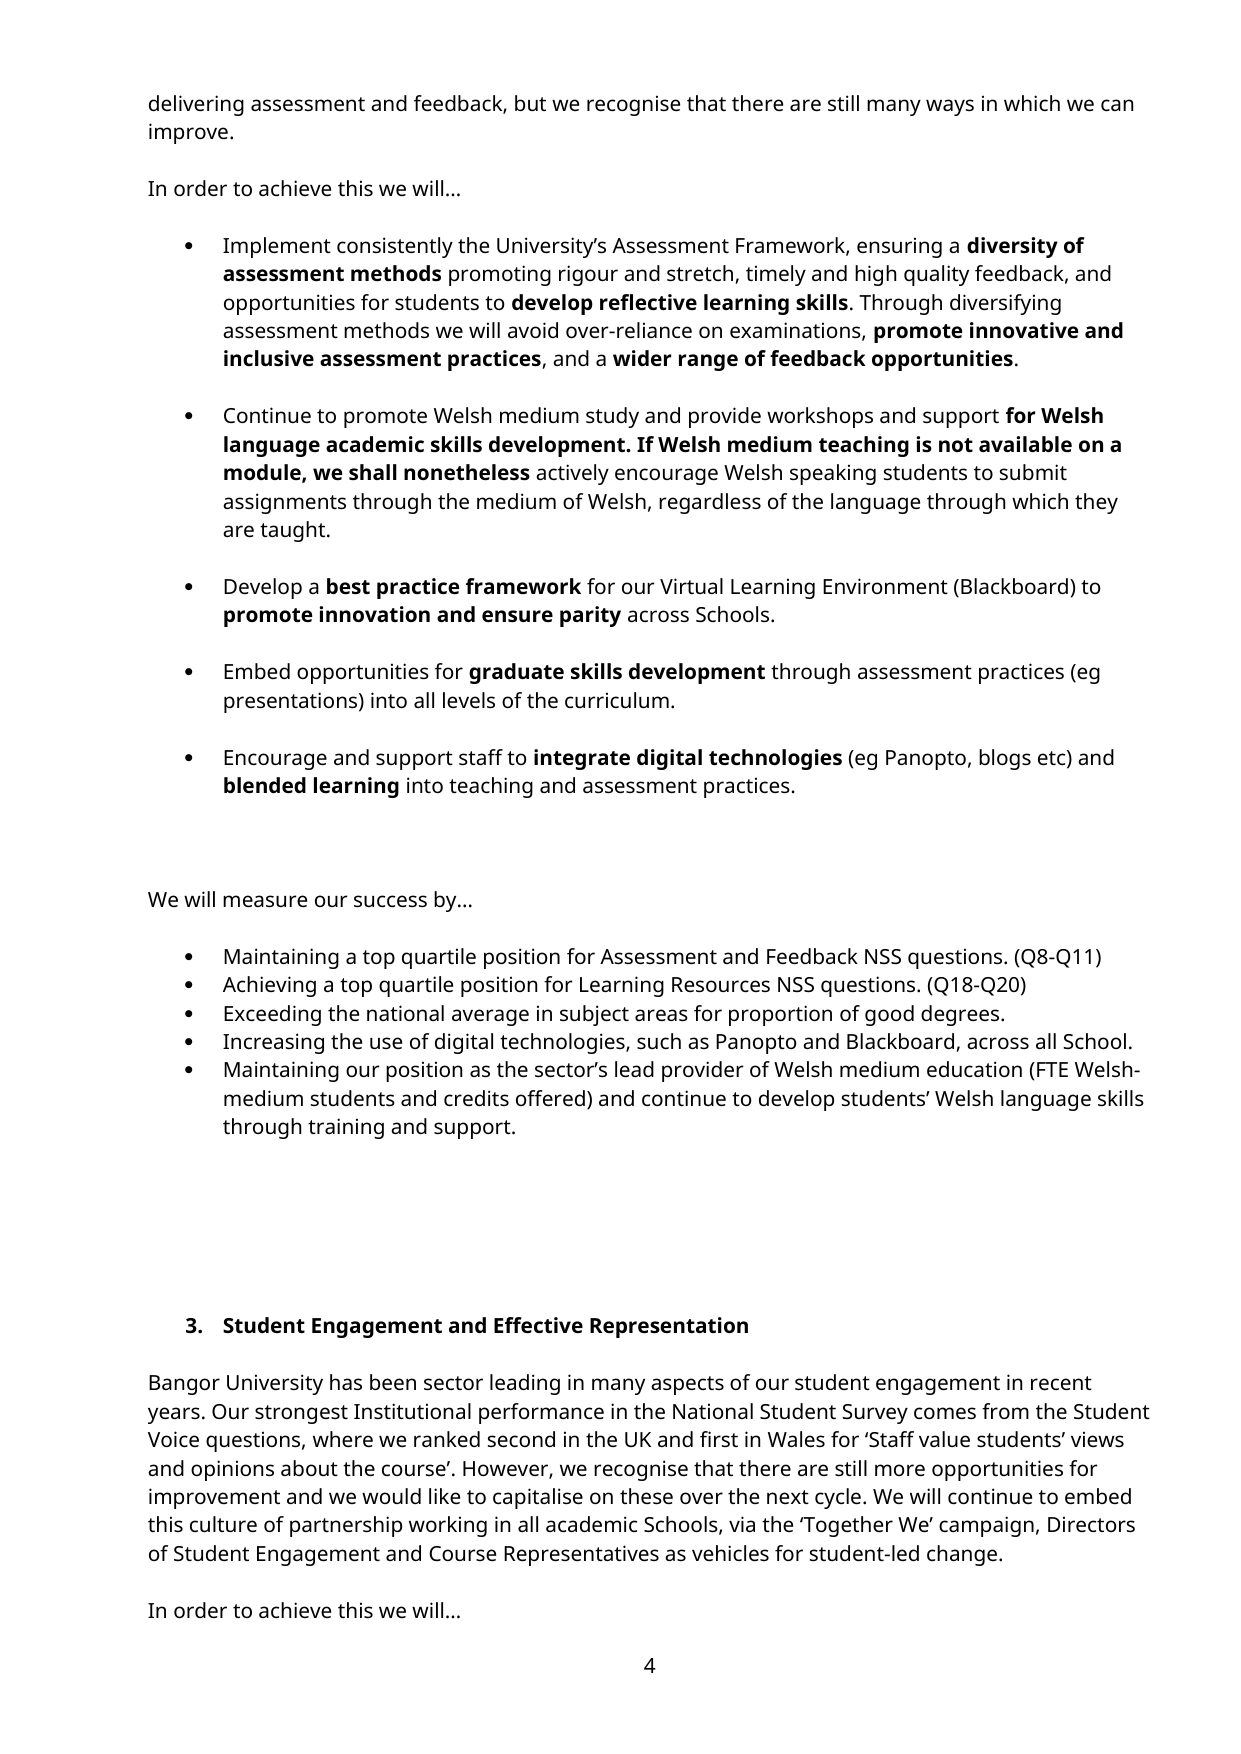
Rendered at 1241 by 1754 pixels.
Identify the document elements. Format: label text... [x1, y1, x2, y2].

list Maintaining our position as the sector’s lead provider of Welsh medium education (FTE Welsh-medium students and credits offered) and continue to develop students’ Welsh language skills through training and support. [185, 1056, 1152, 1141]
list In order to achieve this we will… [148, 174, 1152, 202]
text Bangor University has been sector leading in many aspects of our student engagement in recent years. Our strongest Institutional performance in the National Student Survey comes from the Student Voice questions, where we ranked second in the UK and first in Wales for ‘Staff value students’ views and opinions about the course’. However, we recognise that there are still more opportunities for improvement and we would like to capitalise on these over the next cycle. We will continue to embed this culture of partnership working in all academic Schools, via the ‘Together We’ campaign, Directors of Student Engagement and Course Representatives as vehicles for student-led change. [148, 1368, 1152, 1567]
list Increasing the use of digital technologies, such as Panopto and Blackboard, across all School. [185, 1027, 1152, 1056]
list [148, 89, 1152, 146]
list Exceeding the national average in subject areas for proportion of good degrees. [185, 999, 1152, 1027]
list Embed opportunities for graduate skills development through assessment practices (eg presentations) into all levels of the curriculum. [185, 657, 1152, 714]
list Continue to promote Welsh medium study and provide workshops and support for Welsh language academic skills development. If Welsh medium teaching is not available on a module, we shall nonetheless actively encourage Welsh speaking students to submit assignments through the medium of Welsh, regardless of the language through which they are taught. [185, 401, 1152, 544]
list Maintaining a top quartile position for Assessment and Feedback NSS questions. (Q8-Q11) [185, 942, 1152, 970]
list Develop a best practice framework for our Virtual Learning Environment (Blackboard) to promote innovation and ensure parity across Schools. [185, 572, 1152, 629]
list Implement consistently the University’s Assessment Framework, ensuring a diversity of assessment methods promoting rigour and stretch, timely and high quality feedback, and opportunities for students to develop reflective learning skills. Through diversifying assessment methods we will avoid over-reliance on examinations, promote innovative and inclusive assessment practices, and a wider range of feedback opportunities. [185, 231, 1152, 373]
text We will measure our success by… [148, 885, 1152, 913]
text In order to achieve this we will… [148, 1596, 1152, 1624]
list Encourage and support staff to integrate digital technologies (eg Panopto, blogs etc) and blended learning into teaching and assessment practices. [185, 743, 1152, 799]
list Student Engagement and Effective Representation [185, 1311, 1152, 1340]
list Achieving a top quartile position for Learning Resources NSS questions. (Q18-Q20) [185, 970, 1152, 999]
